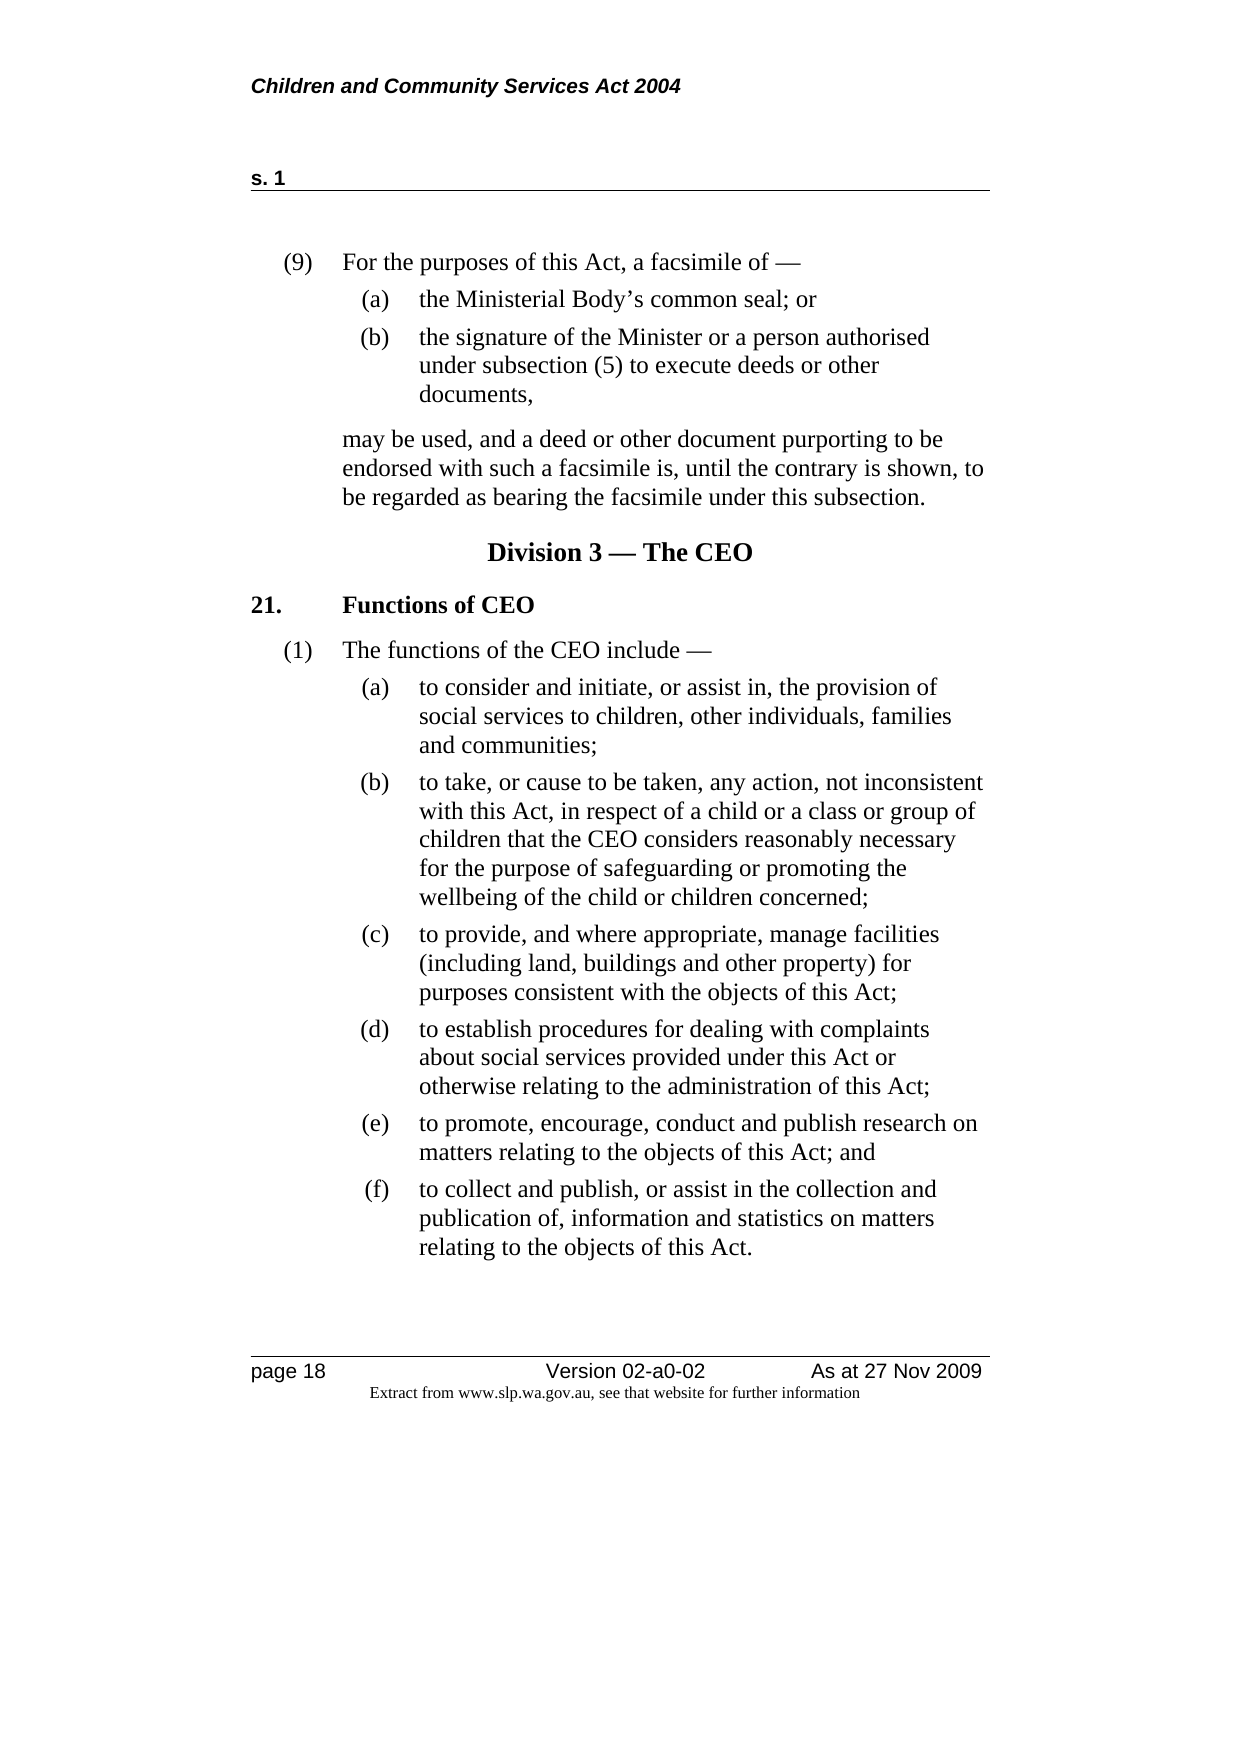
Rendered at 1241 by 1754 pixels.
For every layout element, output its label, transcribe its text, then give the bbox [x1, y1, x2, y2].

text (9) For the purposes of this Act, a facsimile of — [251, 247, 990, 276]
text (b) to take, or cause to be taken, any action, not inconsistent with this Act, in respect of a child or a class or group of children that the CEO considers reasonably necessary for the purpose of safeguarding or promoting the wellbeing of the child or children concerned; [251, 767, 990, 911]
text (c) to provide, and where appropriate, manage facilities (including land, buildings and other property) for purposes consistent with the objects of this Act; [251, 919, 990, 1005]
text (a) to consider and initiate, or assist in, the provision of social services to children, other individuals, families and communities; [251, 672, 990, 759]
text (f) to collect and publish, or assist in the collection and publication of, information and statistics on matters relating to the objects of this Act. [251, 1174, 990, 1260]
subtitle 21. Functions of CEO [251, 590, 990, 619]
text (d) to establish procedures for dealing with complaints about social services provided under this Act or otherwise relating to the administration of this Act; [251, 1014, 990, 1100]
subtitle Division 3 — The CEO [251, 536, 990, 567]
text may be used, and a deed or other document purporting to be endorsed with such a facsimile is, until the contrary is shown, to be regarded as bearing the facsimile under this subsection. [251, 424, 990, 511]
text (1) The functions of the CEO include — [251, 635, 990, 664]
text (a) the Ministerial Body’s common seal; or [251, 284, 990, 313]
text (e) to promote, encourage, conduct and publish research on matters relating to the objects of this Act; and [251, 1108, 990, 1166]
text (b) the signature of the Minister or a person authorised under subsection (5) to execute deeds or other documents, [251, 322, 990, 408]
